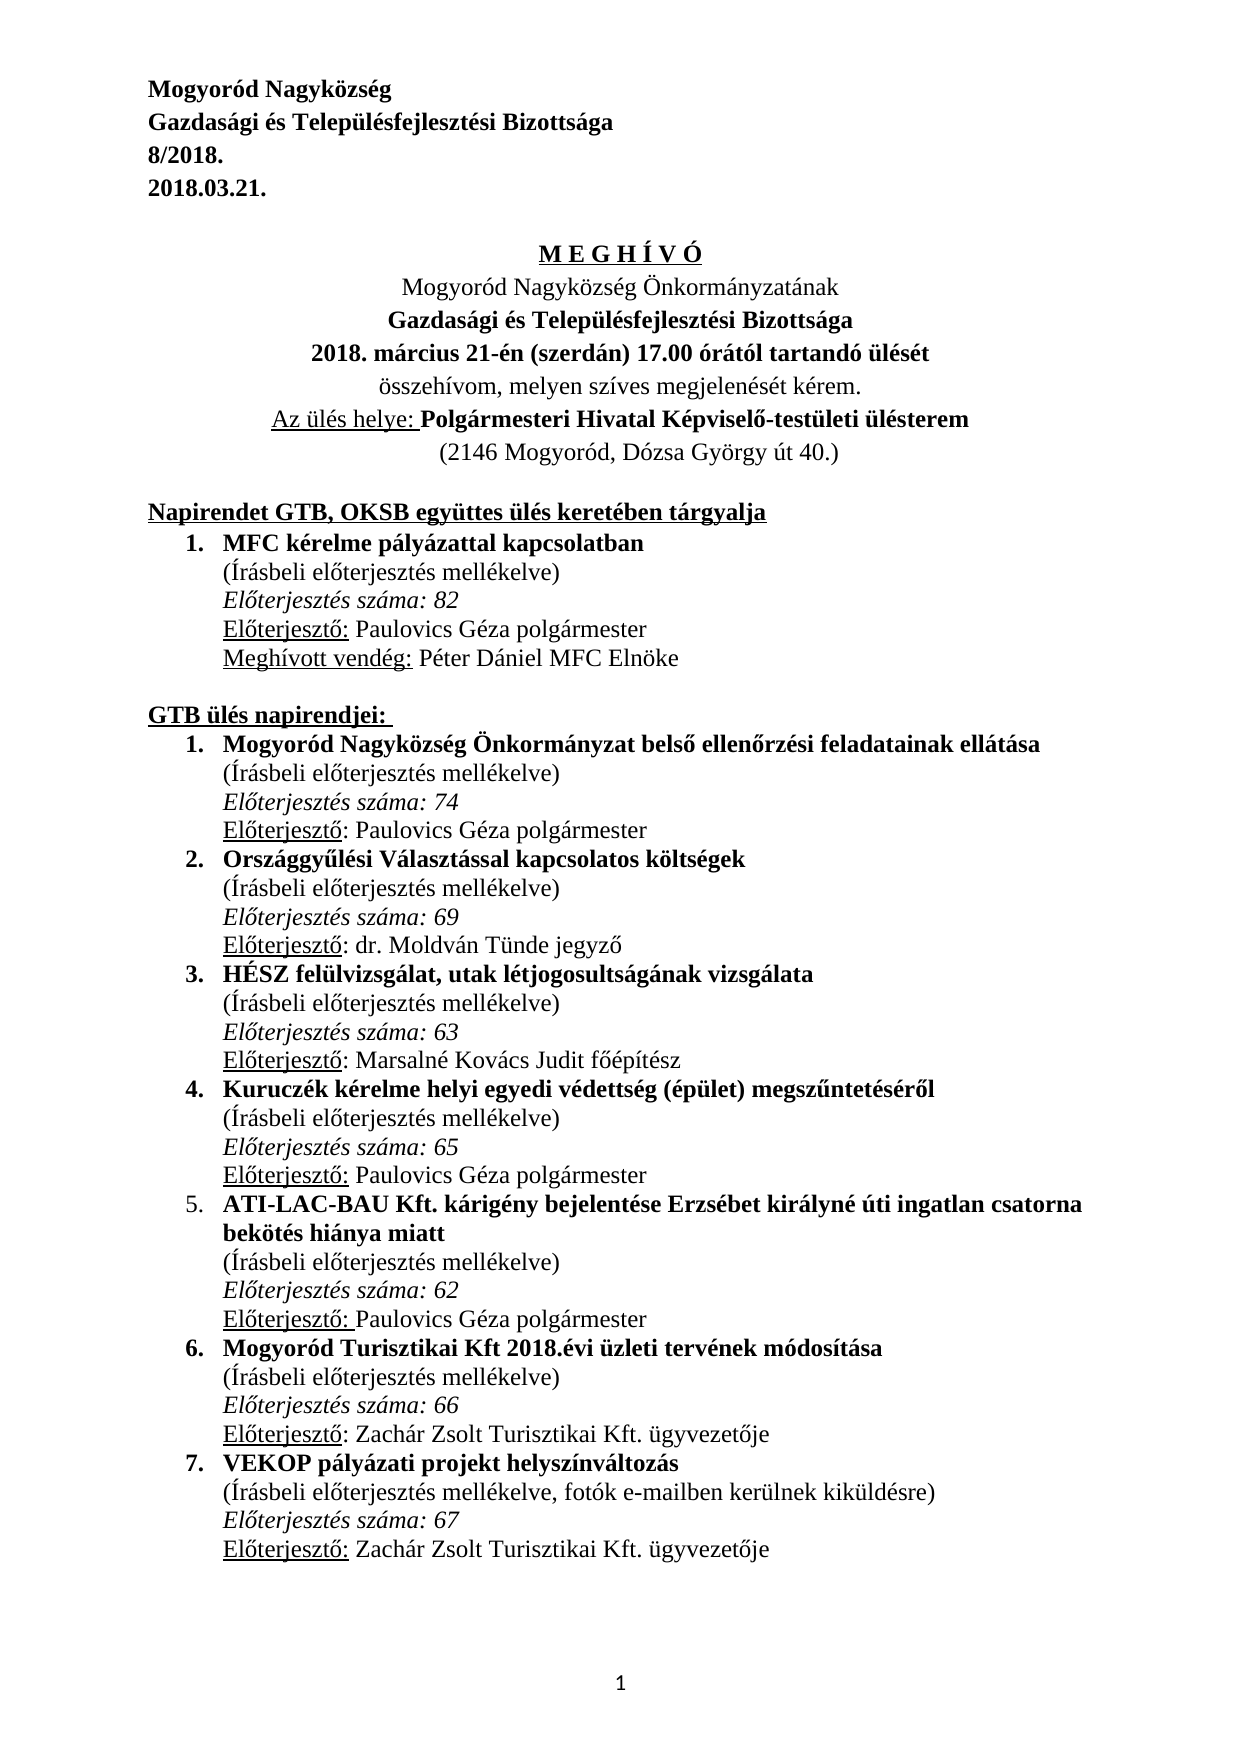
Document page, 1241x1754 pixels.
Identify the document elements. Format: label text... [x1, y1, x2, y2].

list (Írásbeli előterjesztés mellékelve) [223, 988, 1093, 1017]
list Előterjesztő: Zachár Zsolt Turisztikai Kft. ügyvezetője [223, 1419, 1093, 1448]
list VEKOP pályázati projekt helyszínváltozás [185, 1448, 1093, 1477]
list Meghívott vendég: Péter Dániel MFC Elnöke [223, 643, 1093, 672]
text Az ülés helye: Polgármesteri Hivatal Képviselő-testületi ülésterem [148, 404, 1093, 433]
text összehívom, melyen szíves megjelenését kérem. [148, 371, 1093, 400]
list Előterjesztés száma: 82 [223, 585, 1093, 614]
list (Írásbeli előterjesztés mellékelve) [223, 557, 1093, 585]
list HÉSZ felülvizsgálat, utak létjogosultságának vizsgálata [185, 959, 1093, 988]
text 1. Mogyoród Nagyközség Önkormányzat belső ellenőrzési feladatainak ellátása [185, 729, 1093, 758]
list Mogyoród Turisztikai Kft 2018.évi üzleti tervének módosítása [185, 1333, 1093, 1362]
list (Írásbeli előterjesztés mellékelve) [223, 1247, 1093, 1275]
text 2018.03.21. [148, 173, 1093, 202]
list Előterjesztés száma: 74 [223, 787, 1093, 815]
list (Írásbeli előterjesztés mellékelve) [223, 758, 1093, 787]
text M E G H Í V Ó [148, 239, 1093, 268]
list Előterjesztő: Marsalné Kovács Judit főépítész [223, 1045, 1093, 1074]
text 8/2018. [148, 140, 1093, 169]
list Előterjesztés száma: 69 [223, 902, 1093, 930]
list Mogyoród, Dózsa György út 40.) [185, 437, 1093, 466]
list ATI-LAC-BAU Kft. kárigény bejelentése Erzsébet királyné úti ingatlan csatorna bekötés hiánya miatt [185, 1189, 1093, 1247]
list Előterjesztő: Paulovics Géza polgármester [223, 1160, 1093, 1189]
list Előterjesztés száma: 67 [223, 1505, 1093, 1534]
list (Írásbeli előterjesztés mellékelve) [223, 1103, 1093, 1132]
list Előterjesztés száma: 65 [223, 1132, 1093, 1160]
text Gazdasági és Településfejlesztési Bizottsága [148, 107, 1093, 136]
list (Írásbeli előterjesztés mellékelve, fotók e-mailben kerülnek kiküldésre) [223, 1477, 1093, 1505]
list Előterjesztő: Paulovics Géza polgármester [223, 815, 1093, 844]
list (Írásbeli előterjesztés mellékelve) [223, 1362, 1093, 1390]
list Országgyűlési Választással kapcsolatos költségek [185, 844, 1093, 873]
list Előterjesztő: dr. Moldván Tünde jegyző [223, 930, 1093, 959]
list Előterjesztés száma: 63 [223, 1017, 1093, 1045]
text GTB ülés napirendjei: [148, 700, 1093, 729]
list Kuruczék kérelme helyi egyedi védettség (épület) megszűntetéséről [185, 1074, 1093, 1103]
list MFC kérelme pályázattal kapcsolatban [185, 528, 1093, 557]
list Előterjesztő: Paulovics Géza polgármester [223, 1304, 1093, 1333]
list Előterjesztés száma: 66 [223, 1390, 1093, 1419]
list Előterjesztő: Paulovics Géza polgármester [223, 614, 1093, 643]
text Napirendet GTB, OKSB együttes ülés keretében tárgyalja [148, 497, 1093, 526]
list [223, 1534, 1093, 1563]
text Mogyoród Nagyközség Önkormányzatának [148, 272, 1093, 301]
list Előterjesztés száma: 62 [223, 1275, 1093, 1304]
text Mogyoród Nagyközség [148, 74, 1093, 103]
text 2018. március 21-én (szerdán) 17.00 órától tartandó ülését [148, 338, 1093, 367]
list (Írásbeli előterjesztés mellékelve) [223, 873, 1093, 902]
text Gazdasági és Településfejlesztési Bizottsága [148, 305, 1093, 334]
